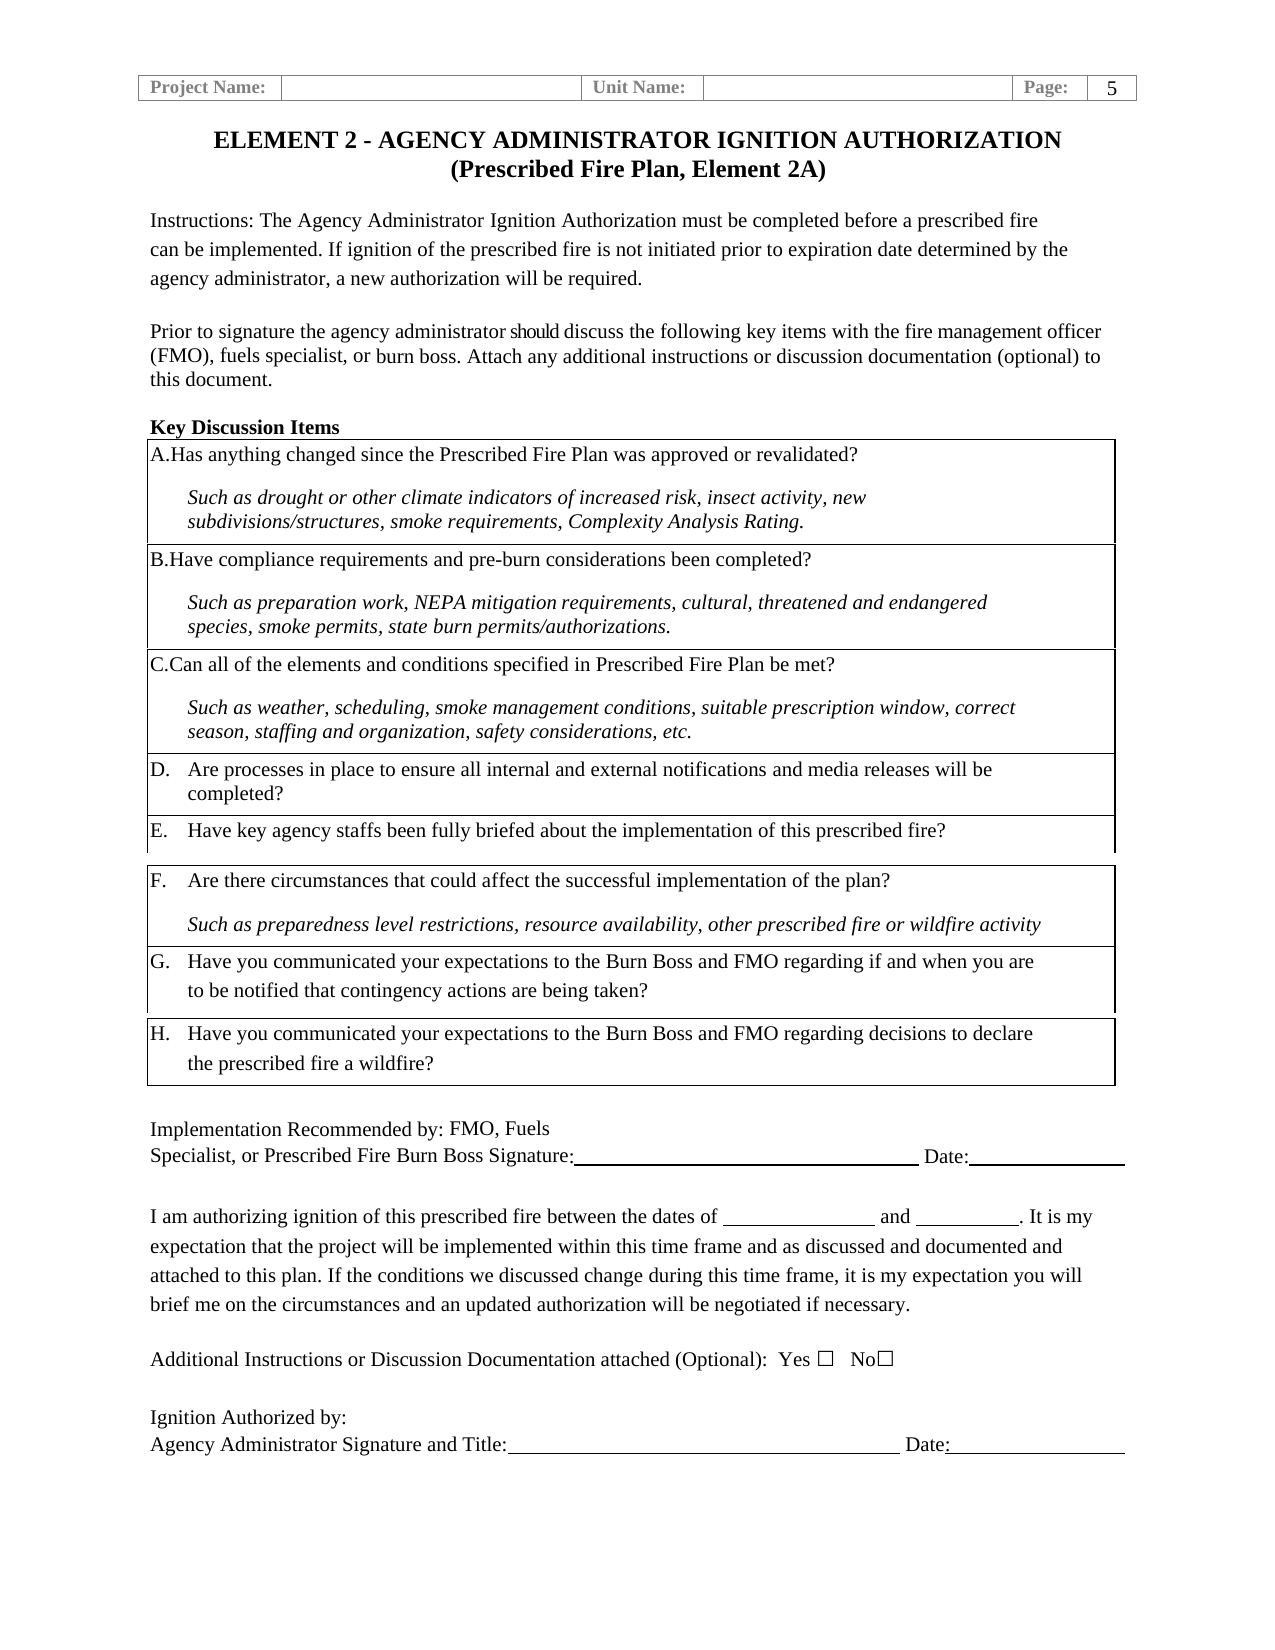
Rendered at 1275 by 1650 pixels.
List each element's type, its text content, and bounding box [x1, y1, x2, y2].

text Instructions: The Agency Administrator Ignition Authorization must be completed before a prescribed fire can be implemented. If ignition of the prescribed fire is not initiated prior to expiration date determined by the agency administrator, a new authorization will be required. [150, 208, 1069, 290]
text Prior to signature the agency administrator should discuss the following key items with the fire management officer (FMO), fuels specialist, or burn boss. Attach any additional instructions or discussion documentation (optional) to this document. [150, 320, 1127, 391]
text G. Have you communicated your expectations to the Burn Boss and FMO regarding if and when you are to be notified that contingency actions are being taken? [148, 947, 1114, 1013]
text Additional Instructions or Discussion Documentation attached (Optional): Yes No [150, 1346, 1126, 1370]
text H. Have you communicated your expectations to the Burn Boss and FMO regarding decisions to declare the prescribed fire a wildfire? [148, 1019, 1114, 1085]
text D. Are processes in place to ensure all internal and external notifications and media releases will be completed? [148, 754, 1114, 815]
text F. Are there circumstances that could affect the successful implementation of the plan? Such as preparedness level restrictions, resource availability, other prescribed fire or wildfire activity [148, 866, 1114, 946]
text Implementation Recommended by: FMO, Fuels [150, 1116, 1132, 1140]
subtitle ELEMENT 2 - AGENCY ADMINISTRATOR IGNITION AUTHORIZATION [150, 125, 1125, 154]
text I am authorizing ignition of this prescribed fire between the dates of and . It is my expectation that the project will be implemented within this time frame and as discussed and documented and attached to this plan. If the conditions we discussed change during this time frame, it is my expectation you will brief me on the circumstances and an updated authorization will be negotiated if necessary. [150, 1204, 1106, 1316]
text Agency Administrator Signature and Title: Date: [150, 1432, 1125, 1456]
list Can all of the elements and conditions specified in Prescribed Fire Plan be met? Such as weather, scheduling, smoke management conditions, suitable prescription window, correct season, staffing and organization, safety considerations, etc. [148, 650, 1114, 753]
text Ignition Authorized by: [150, 1407, 1125, 1428]
text Key Discussion Items [150, 414, 1125, 439]
text Specialist, or Prescribed Fire Burn Boss Signature: Date: [150, 1143, 1125, 1167]
text (Prescribed Fire Plan, Element 2A) [150, 154, 1126, 183]
text E. Have key agency staffs been fully briefed about the implementation of this prescribed fire? [148, 816, 1114, 853]
list Has anything changed since the Prescribed Fire Plan was approved or revalidated? Such as drought or other climate indicators of increased risk, insect activity, new subdivisions/structures, smoke requirements, Complexity Analysis Rating. [148, 440, 1114, 543]
list Have compliance requirements and pre-burn considerations been completed? Such as preparation work, NEPA mitigation requirements, cultural, threatened and endangered species, smoke permits, state burn permits/authorizations. [148, 545, 1114, 648]
